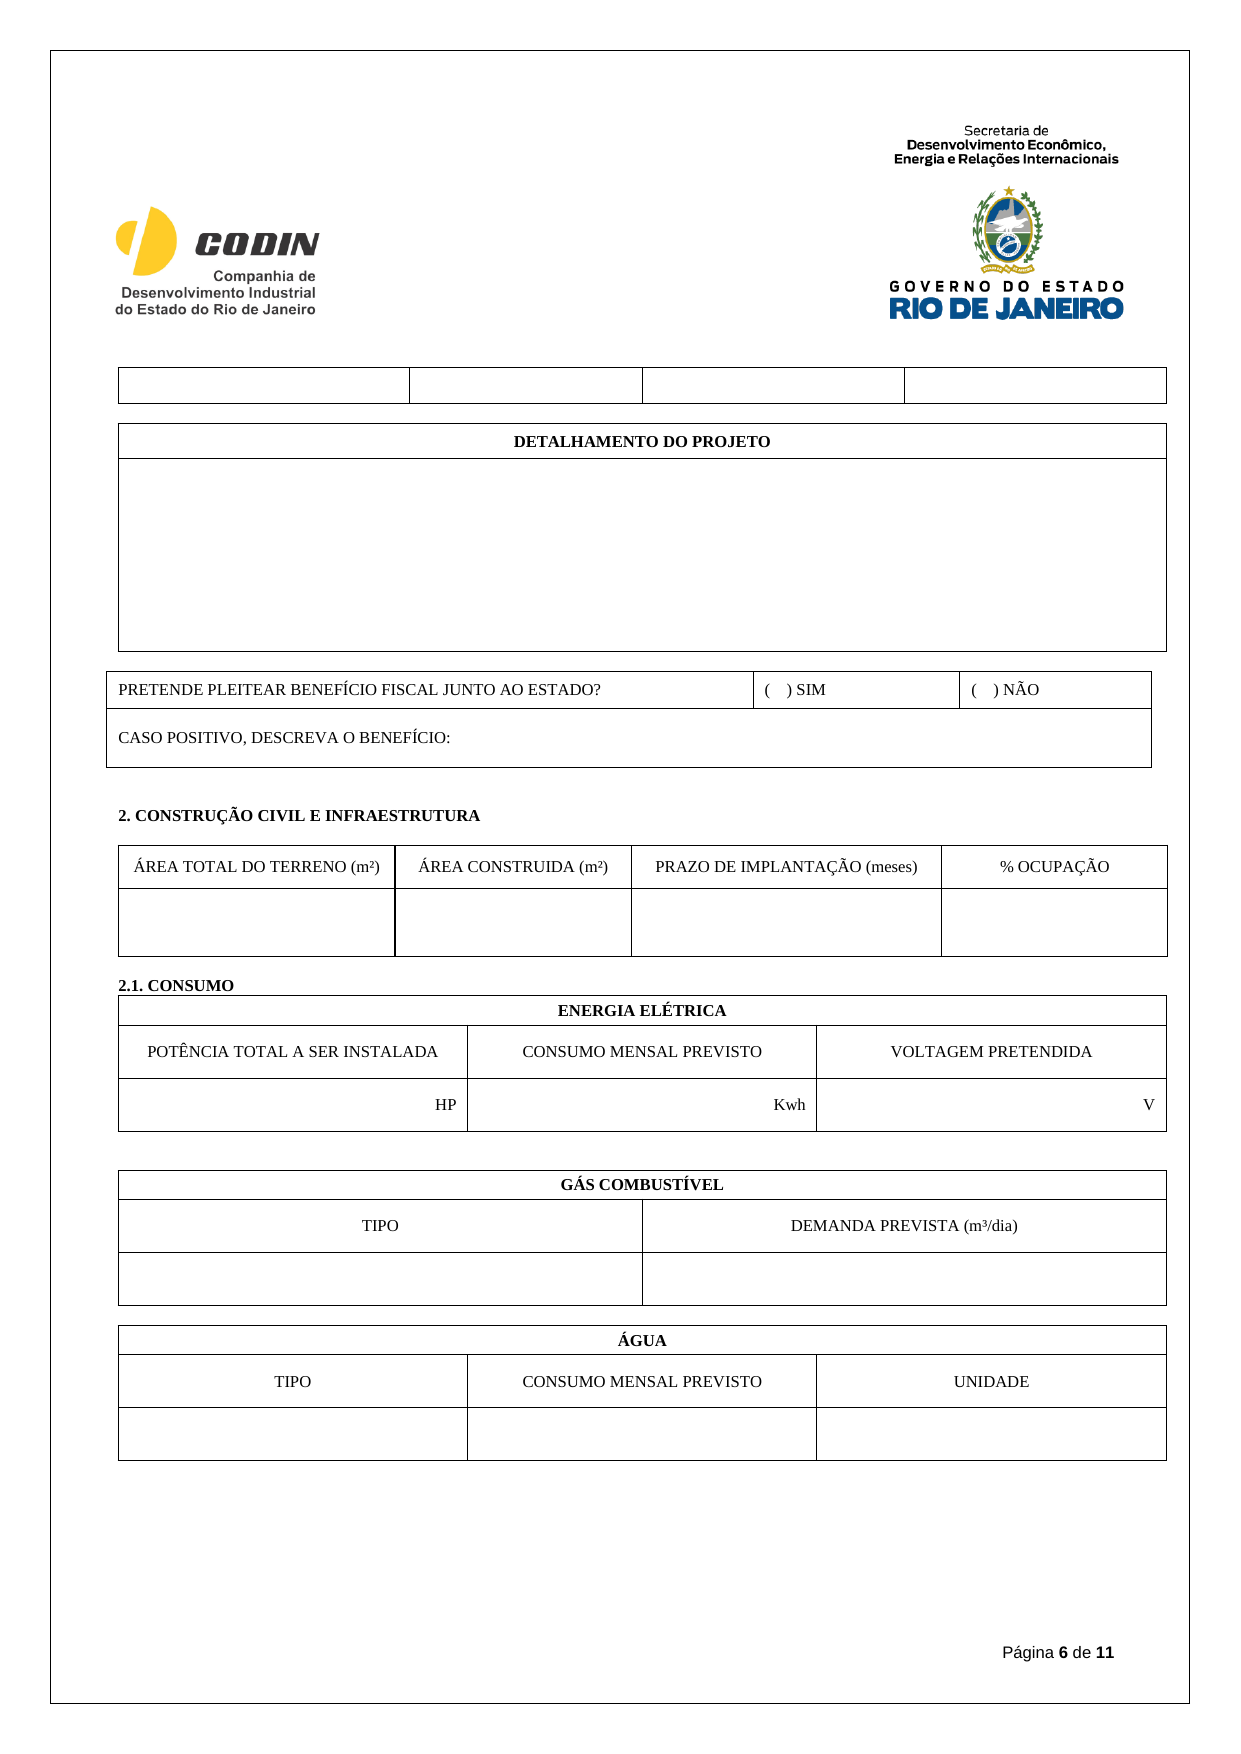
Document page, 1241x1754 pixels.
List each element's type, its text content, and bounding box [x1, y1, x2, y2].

table_cell [643, 368, 904, 403]
table_cell UNIDADE [817, 1355, 1166, 1407]
table_cell TIPO [119, 1355, 467, 1407]
text 2.1. CONSUMO [118, 976, 1152, 995]
table_cell POTÊNCIA TOTAL A SER INSTALADA [119, 1026, 467, 1078]
table_header ( ) NÃO [960, 672, 1151, 707]
table_cell CASO POSITIVO, DESCREVA O BENEFÍCIO: [107, 709, 1151, 767]
table_header DETALHAMENTO DO PROJETO [119, 424, 1166, 458]
table_cell V [817, 1079, 1166, 1131]
picture [101, 204, 333, 339]
table_header ENERGIA ELÉTRICA [119, 996, 1166, 1024]
table_cell [817, 1408, 1166, 1460]
table_cell [119, 889, 394, 956]
table_cell HP [119, 1079, 467, 1131]
table_cell [632, 889, 941, 956]
table_cell [942, 889, 1167, 956]
table_header GÁS COMBUSTÍVEL [119, 1171, 1166, 1198]
table_cell [119, 1253, 642, 1305]
table_cell [119, 368, 409, 403]
table_header % OCUPAÇÃO [942, 846, 1167, 888]
table_cell Kwh [468, 1079, 816, 1131]
table_cell CONSUMO MENSAL PREVISTO [468, 1355, 816, 1407]
table_cell [119, 459, 1166, 651]
table_header PRETENDE PLEITEAR BENEFÍCIO FISCAL JUNTO AO ESTADO? [107, 672, 753, 707]
table_cell [905, 368, 1166, 403]
text 2. CONSTRUÇÃO CIVIL E INFRAESTRUTURA [118, 806, 1152, 825]
table_cell [410, 368, 642, 403]
table_cell [396, 889, 631, 956]
table_cell TIPO [119, 1200, 642, 1252]
table_cell VOLTAGEM PRETENDIDA [817, 1026, 1166, 1078]
table_cell [119, 1408, 467, 1460]
table_header PRAZO DE IMPLANTAÇÃO (meses) [632, 846, 941, 888]
picture [859, 75, 1152, 367]
table_header ÁREA TOTAL DO TERRENO (m²) [119, 846, 394, 888]
table_cell [643, 1253, 1166, 1305]
table_cell CONSUMO MENSAL PREVISTO [468, 1026, 816, 1078]
table_header ÁGUA [119, 1326, 1166, 1354]
table_header ( ) SIM [754, 672, 959, 707]
table_header ÁREA CONSTRUIDA (m²) [396, 846, 631, 888]
table_cell [468, 1408, 816, 1460]
table_cell DEMANDA PREVISTA (m³/dia) [643, 1200, 1166, 1252]
